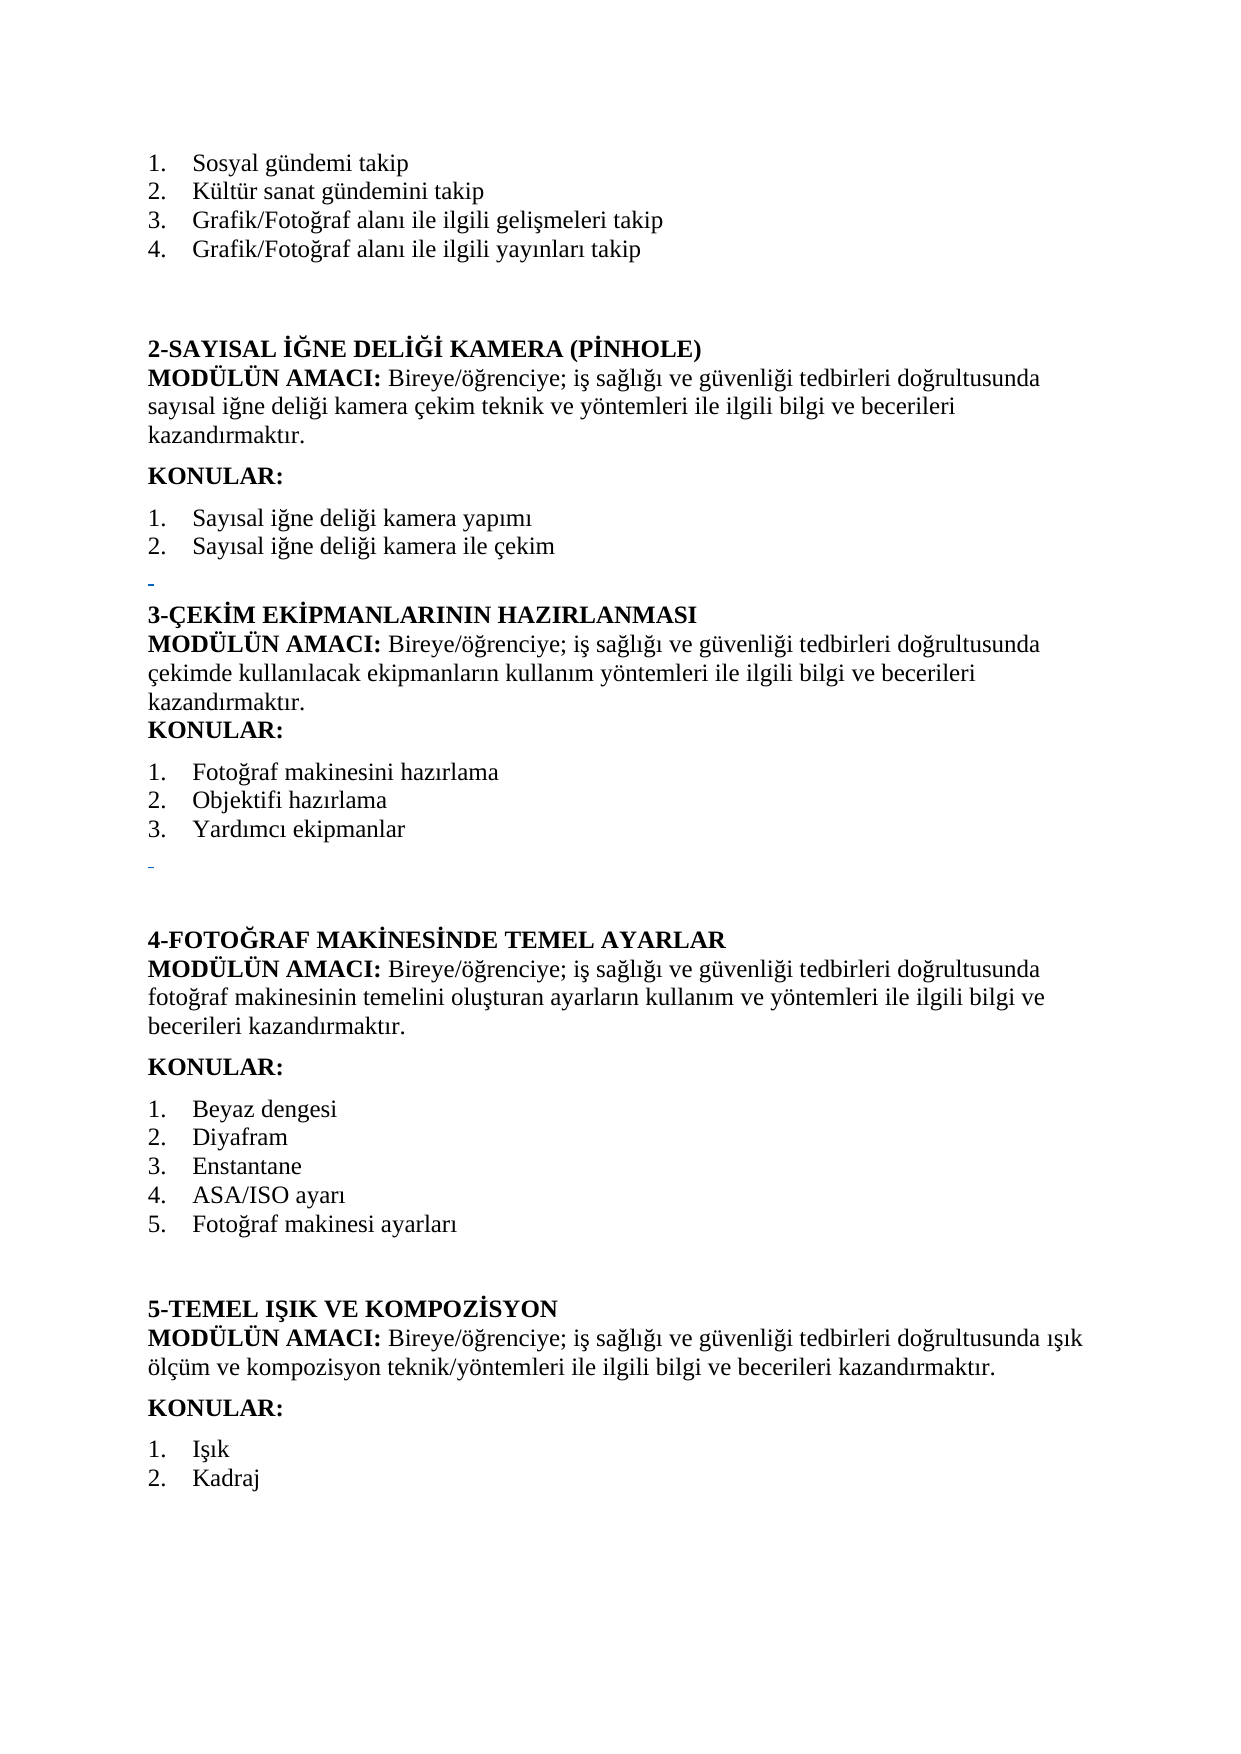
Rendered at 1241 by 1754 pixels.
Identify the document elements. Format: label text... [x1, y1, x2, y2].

list ASA/ISO ayarı [148, 1180, 1093, 1209]
list Fotoğraf makinesini hazırlama [148, 757, 1093, 786]
list Fotoğraf makinesi ayarları [148, 1209, 1093, 1237]
text KONULAR: [148, 1052, 1093, 1081]
list Sayısal iğne deliği kamera ile çekim [148, 531, 1093, 560]
text 3-ÇEKİM EKİPMANLARININ HAZIRLANMASI MODÜLÜN AMACI: Bireye/öğrenciye; iş sağlığı ve güvenliği tedbirleri doğrultusunda çekimde kullanılacak ekipmanların kullanım yöntemleri ile ilgili bilgi ve becerileri kazandırmaktır. [148, 601, 1093, 716]
list Sosyal gündemi takip [148, 148, 1093, 176]
list 5-TEMEL IŞIK VE KOMPOZİSYON MODÜLÜN AMACI: Bireye/öğrenciye; iş sağlığı ve güvenliği tedbirleri doğrultusunda ışık ölçüm ve kompozisyon teknik/yöntemleri ile ilgili bilgi ve becerileri kazandırmaktır. [148, 1294, 1093, 1380]
list 4-FOTOĞRAF MAKİNESİNDE TEMEL AYARLAR MODÜLÜN AMACI: Bireye/öğrenciye; iş sağlığı ve güvenliği tedbirleri doğrultusunda fotoğraf makinesinin temelini oluşturan ayarların kullanım ve yöntemleri ile ilgili bilgi ve becerileri kazandırmaktır. [148, 925, 1093, 1040]
list Grafik/Fotoğraf alanı ile ilgili yayınları takip [148, 234, 1093, 263]
list Diyafram [148, 1122, 1093, 1151]
list Kültür sanat gündemini takip [148, 176, 1093, 205]
list Enstantane [148, 1151, 1093, 1180]
list Beyaz dengesi [148, 1094, 1093, 1122]
list 2-SAYISAL İĞNE DELİĞİ KAMERA (PİNHOLE) MODÜLÜN AMACI: Bireye/öğrenciye; iş sağlığı ve güvenliği tedbirleri doğrultusunda sayısal iğne deliği kamera çekim teknik ve yöntemleri ile ilgili bilgi ve becerileri kazandırmaktır. [148, 334, 1093, 449]
text KONULAR: [148, 1393, 1093, 1422]
text KONULAR: [148, 461, 1093, 490]
list Grafik/Fotoğraf alanı ile ilgili gelişmeleri takip [148, 205, 1093, 234]
list Objektifi hazırlama [148, 786, 1093, 814]
list Kadraj [148, 1463, 1093, 1492]
text KONULAR: [148, 716, 1093, 744]
list Sayısal iğne deliği kamera yapımı [148, 503, 1093, 531]
list Işık [148, 1434, 1093, 1463]
list Yardımcı ekipmanlar [148, 814, 1093, 843]
